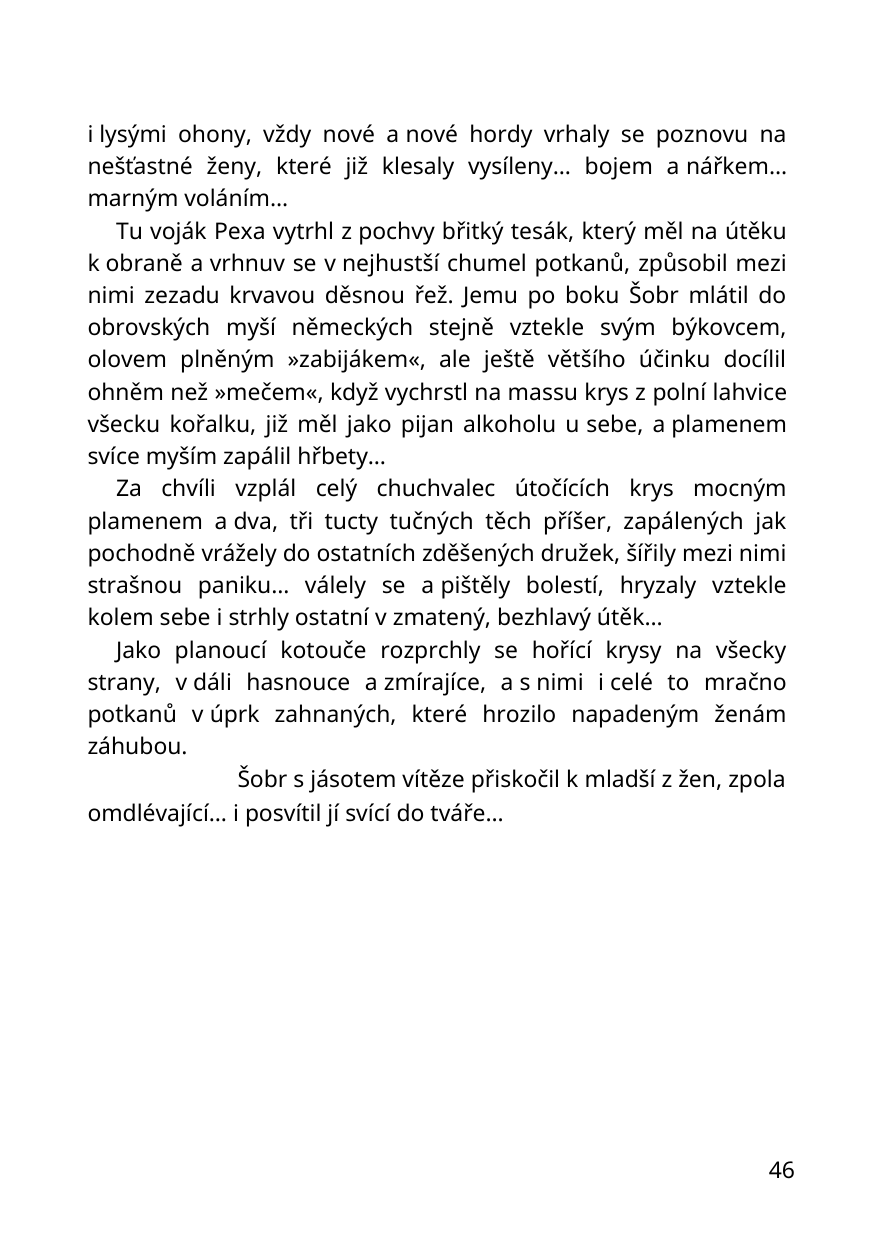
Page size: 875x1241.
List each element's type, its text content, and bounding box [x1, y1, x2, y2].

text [87, 118, 787, 213]
text Šobr s jásotem vítěze přiskočil k mladší z žen, zpola [89, 763, 786, 794]
text Tu voják Pexa vytrhl z pochvy břitký tesák, který měl na útěku k obraně a vrhnuv se v nejhustší chumel potkanů, způsobil mezi nimi zezadu krvavou děsnou řež. Jemu po boku Šobr mlátil do obrovských myší německých stejně vztekle svým býkovcem, olovem plněným »zabijákem«, ale ještě většího účinku docílil ohněm než »mečem«, když vychrstl na massu krys z polní lahvice všecku kořalku, již měl jako pijan alkoholu u sebe, a plamenem svíce myším zapálil hřbety… [87, 214, 787, 471]
text Za chvíli vzplál celý chuchvalec útočících krys mocným plamenem a dva, tři tucty tučných těch příšer, zapálených jak pochodně vrážely do ostatních zděšených družek, šířily mezi nimi strašnou paniku… válely se a pištěly bolestí, hryzaly vztekle kolem sebe i strhly ostatní v zmatený, bezhlavý útěk… [87, 472, 787, 632]
text Jako planoucí kotouče rozprchly se hořící krysy na všecky strany, v dáli hasnouce a zmírajíce, a s nimi i celé to mračno potkanů v úprk zahnaných, které hrozilo napadeným ženám záhubou. [87, 634, 787, 761]
text omdlévající… i posvítil jí svící do tváře… [87, 797, 787, 828]
